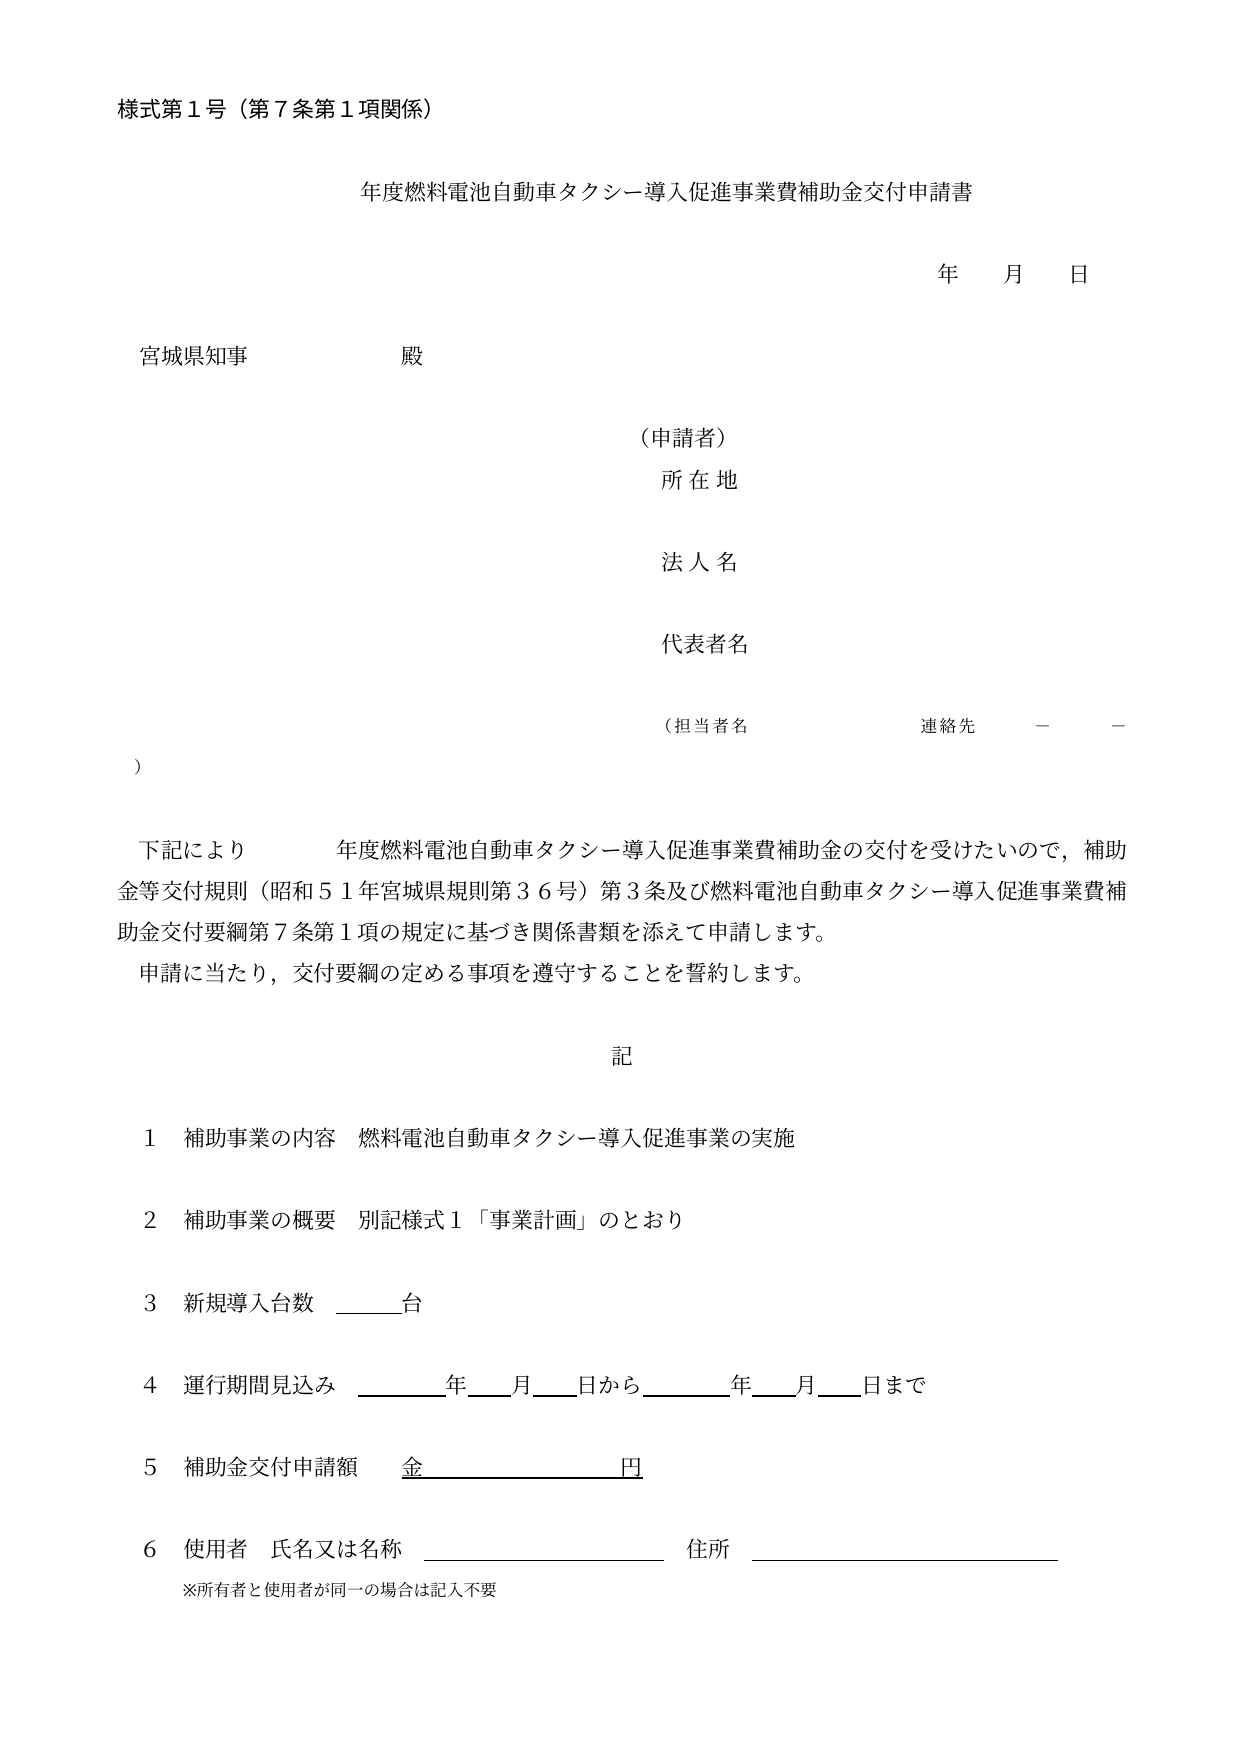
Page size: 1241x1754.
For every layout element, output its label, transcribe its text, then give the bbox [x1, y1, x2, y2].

text （申請者） [112, 417, 1128, 458]
text ※所有者と使用者が同一の場合は記入不要 [112, 1569, 1128, 1610]
text 年度燃料電池自動車タクシー導入促進事業費補助金交付申請書 [117, 170, 1128, 211]
text 下記により 年度燃料電池自動車タクシー導入促進事業費補助金の交付を受けたいので，補助金等交付規則（昭和５１年宮城県規則第３６号）第３条及び燃料電池自動車タクシー導入促進事業費補助金交付要綱第７条第１項の規定に基づき関係書類を添えて申請します。 [117, 828, 1128, 952]
text 様式第１号（第７条第１項関係） [117, 88, 1128, 129]
text 宮城県知事 村井 嘉浩 殿 [117, 334, 1128, 376]
text ２ 補助事業の概要 別記様式１「事業計画」のとおり [112, 1199, 1128, 1240]
text （担当者名 連絡先 － － ） [117, 705, 1128, 787]
text ５ 補助金交付申請額 金 円 [112, 1446, 1128, 1487]
text ４ 運行期間見込み 年 月 日から 年 月 日まで [112, 1363, 1128, 1404]
text ６ 使用者 氏名又は名称 住所 [112, 1528, 1128, 1569]
subtitle 記 [112, 1034, 1128, 1075]
text 所 在 地 [112, 458, 1128, 499]
text 申請に当たり，交付要綱の定める事項を遵守することを誓約します。 [117, 952, 1128, 993]
text 代表者名 [112, 623, 1128, 664]
text 年 月 日 [117, 252, 1128, 293]
text 法 人 名 [112, 540, 1128, 581]
text ３ 新規導入台数 台 [112, 1281, 1128, 1322]
text １ 補助事業の内容 燃料電池自動車タクシー導入促進事業の実施 [112, 1116, 1128, 1157]
